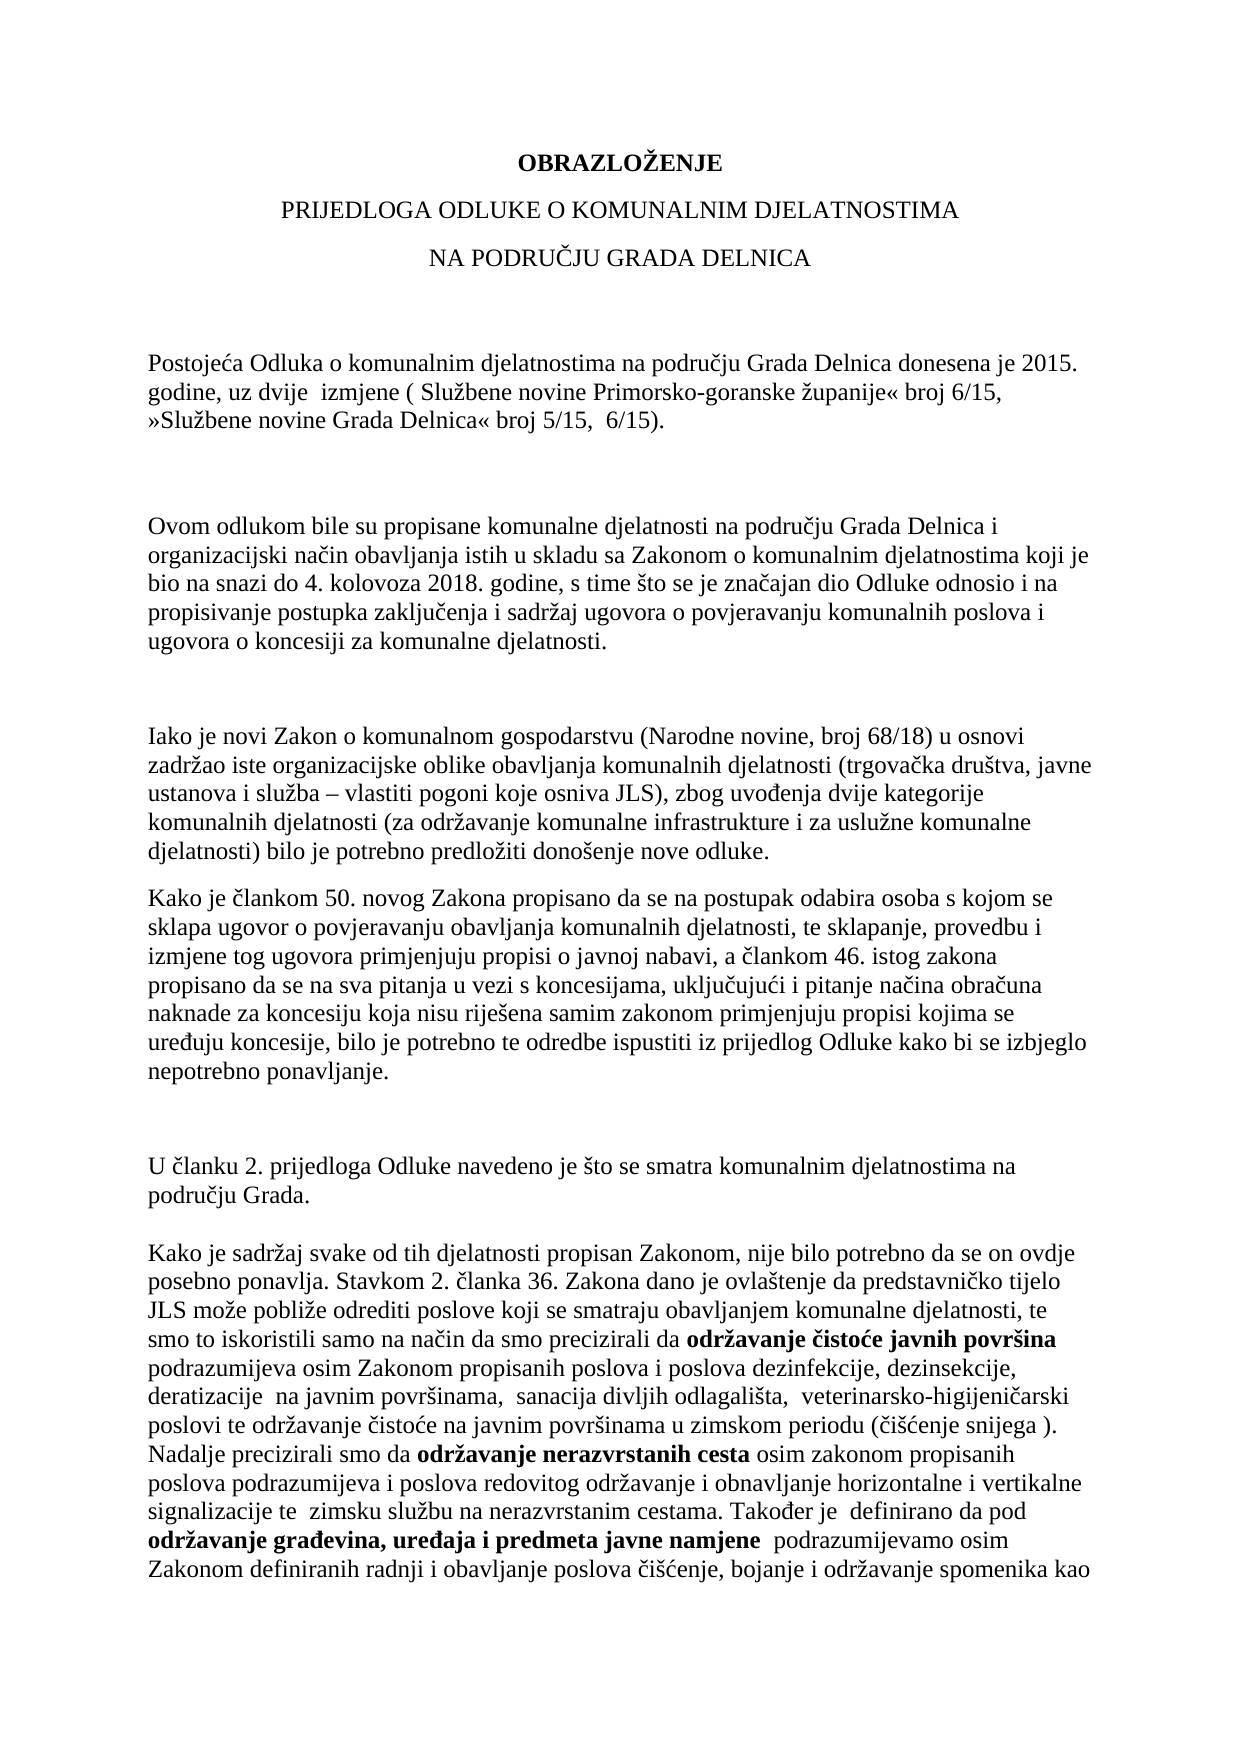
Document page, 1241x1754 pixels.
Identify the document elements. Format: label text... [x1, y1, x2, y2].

text NA PODRUČJU GRADA DELNICA [148, 243, 1093, 271]
text Iako je novi Zakon o komunalnom gospodarstvu (Narodne novine, broj 68/18) u osnovi zadržao iste organizacijske oblike obavljanja komunalnih djelatnosti (trgovačka društva, javne ustanova i služba – vlastiti pogoni koje osniva JLS), zbog uvođenja dvije kategorije komunalnih djelatnosti (za održavanje komunalne infrastrukture i za uslužne komunalne djelatnosti) bilo je potrebno predložiti donošenje nove odluke. [148, 721, 1093, 865]
text U članku 2. prijedloga Odluke navedeno je što se smatra komunalnim djelatnostima na području Grada. [148, 1151, 1093, 1208]
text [148, 1238, 1093, 1583]
text PRIJEDLOGA ODLUKE O KOMUNALNIM DJELATNOSTIMA [148, 195, 1093, 224]
text Ovom odlukom bile su propisane komunalne djelatnosti na području Grada Delnica i organizacijski način obavljanja istih u skladu sa Zakonom o komunalnim djelatnostima koji je bio na snazi do 4. kolovoza 2018. godine, s time što se je značajan dio Odluke odnosio i na propisivanje postupka zaključenja i sadržaj ugovora o povjeravanju komunalnih poslova i ugovora o koncesiji za komunalne djelatnosti. [148, 511, 1093, 655]
text OBRAZLOŽENJE [148, 148, 1093, 176]
text Kako je člankom 50. novog Zakona propisano da se na postupak odabira osoba s kojom se sklapa ugovor o povjeravanju obavljanja komunalnih djelatnosti, te sklapanje, provedbu i izmjene tog ugovora primjenjuju propisi o javnoj nabavi, a člankom 46. istog zakona propisano da se na sva pitanja u vezi s koncesijama, uključujući i pitanje načina obračuna naknade za koncesiju koja nisu riješena samim zakonom primjenjuju propisi kojima se uređuju koncesije, bilo je potrebno te odredbe ispustiti iz prijedlog Odluke kako bi se izbjeglo nepotrebno ponavljanje. [148, 883, 1093, 1085]
text Postojeća Odluka o komunalnim djelatnostima na području Grada Delnica donesena je 2015. godine, uz dvije izmjene ( Službene novine Primorsko-goranske županije« broj 6/15, »Službene novine Grada Delnica« broj 5/15, 6/15). [148, 348, 1093, 434]
